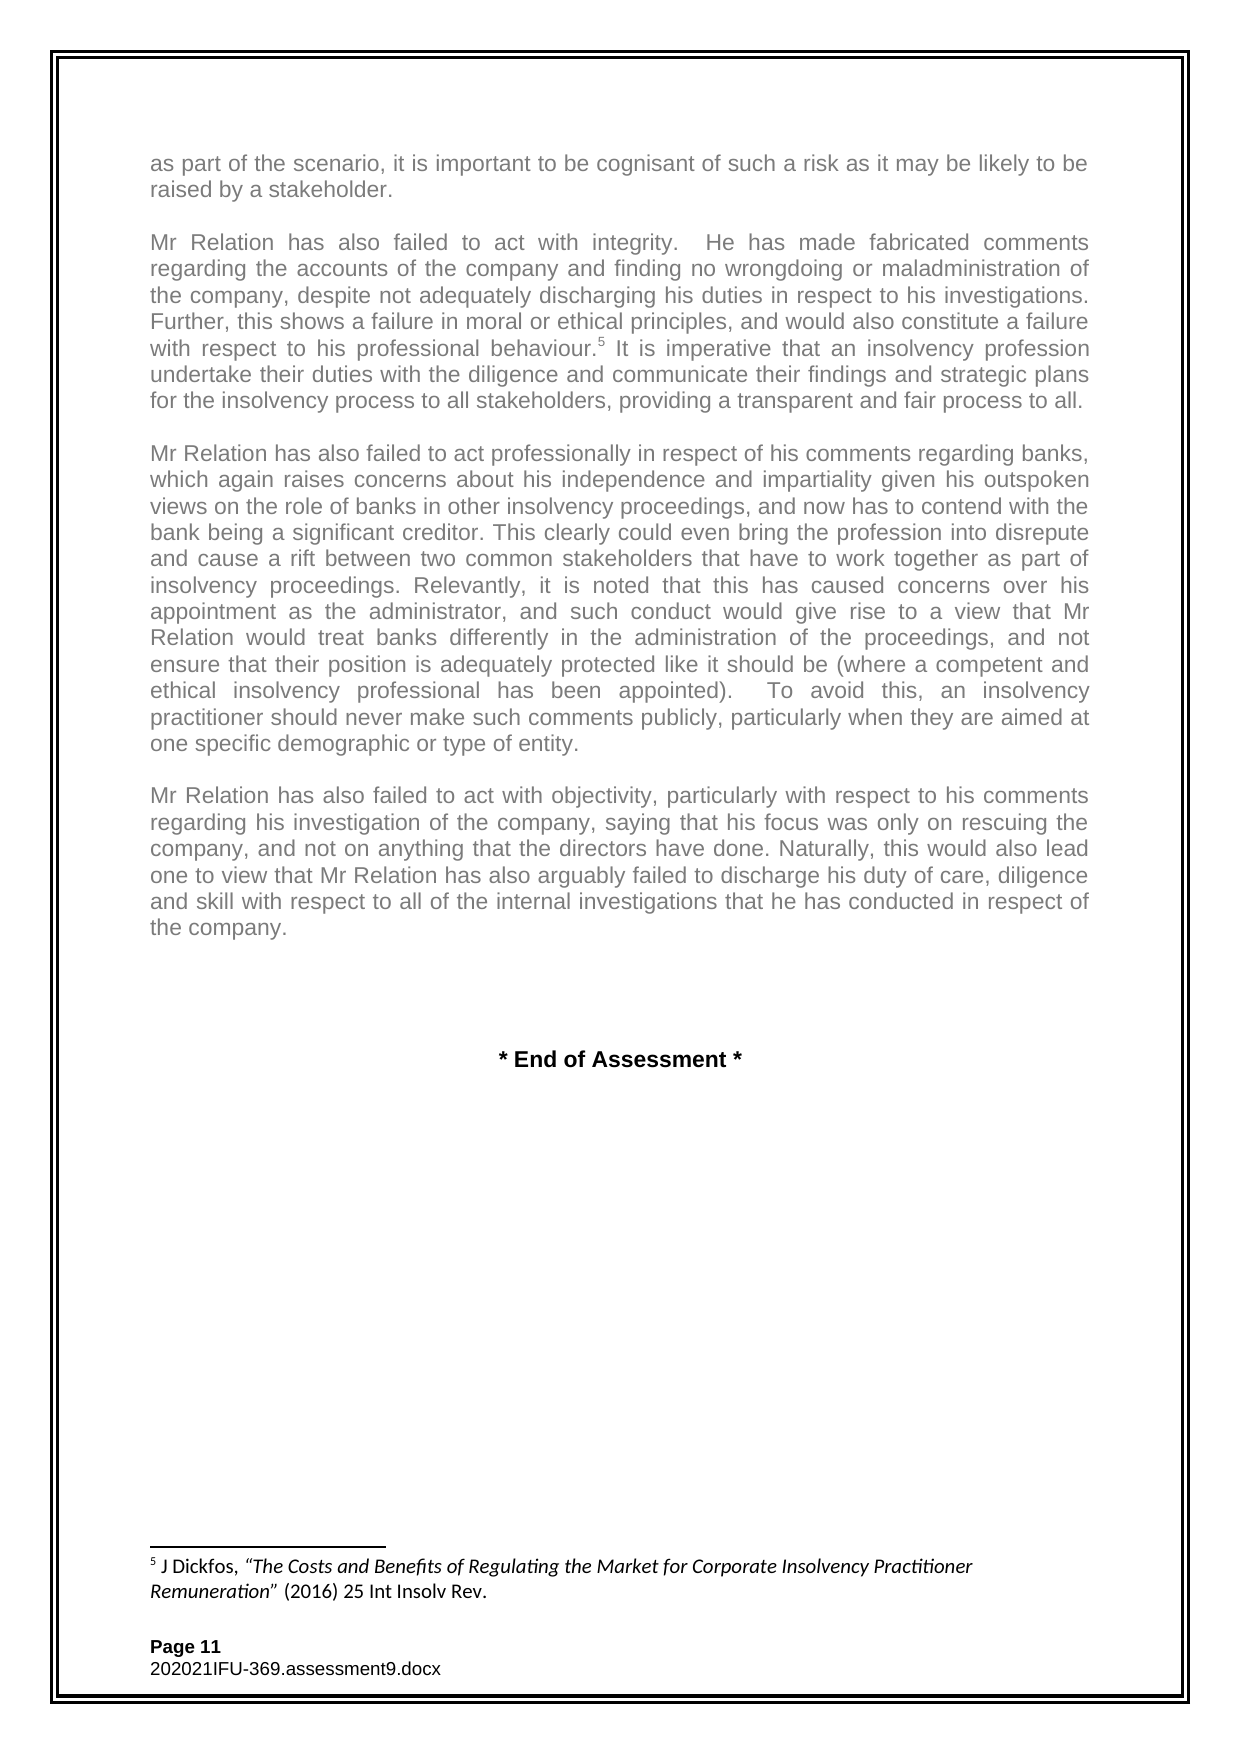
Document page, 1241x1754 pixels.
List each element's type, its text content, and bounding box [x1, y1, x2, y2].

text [150, 150, 1090, 203]
text Mr Relation has also failed to act with integrity. He has made fabricated comments regarding the accounts of the company and finding no wrongdoing or maladministration of the company, despite not adequately discharging his duties in respect to his investigations. Further, this shows a failure in moral or ethical principles, and would also constitute a failure with respect to his professional behaviour. It is imperative that an insolvency profession undertake their duties with the diligence and communicate their findings and strategic plans for the insolvency process to all stakeholders, providing a transparent and fair process to all. [150, 229, 1090, 413]
text Mr Relation has also failed to act professionally in respect of his comments regarding banks, which again raises concerns about his independence and impartiality given his outspoken views on the role of banks in other insolvency proceedings, and now has to contend with the bank being a significant creditor. This clearly could even bring the profession into disrepute and cause a rift between two common stakeholders that have to work together as part of insolvency proceedings. Relevantly, it is noted that this has caused concerns over his appointment as the administrator, and such conduct would give rise to a view that Mr Relation would treat banks differently in the administration of the proceedings, and not ensure that their position is adequately protected like it should be (where a competent and ethical insolvency professional has been appointed). To avoid this, an insolvency practitioner should never make such comments publicly, particularly when they are aimed at one specific demographic or type of entity. [150, 440, 1090, 756]
text Mr Relation has also failed to act with objectivity, particularly with respect to his comments regarding his investigation of the company, saying that his focus was only on rescuing the company, and not on anything that the directors have done. Naturally, this would also lead one to view that Mr Relation has also arguably failed to discharge his duty of care, diligence and skill with respect to all of the internal investigations that he has conducted in respect of the company. [150, 782, 1090, 941]
text * End of Assessment * [150, 1046, 1090, 1072]
